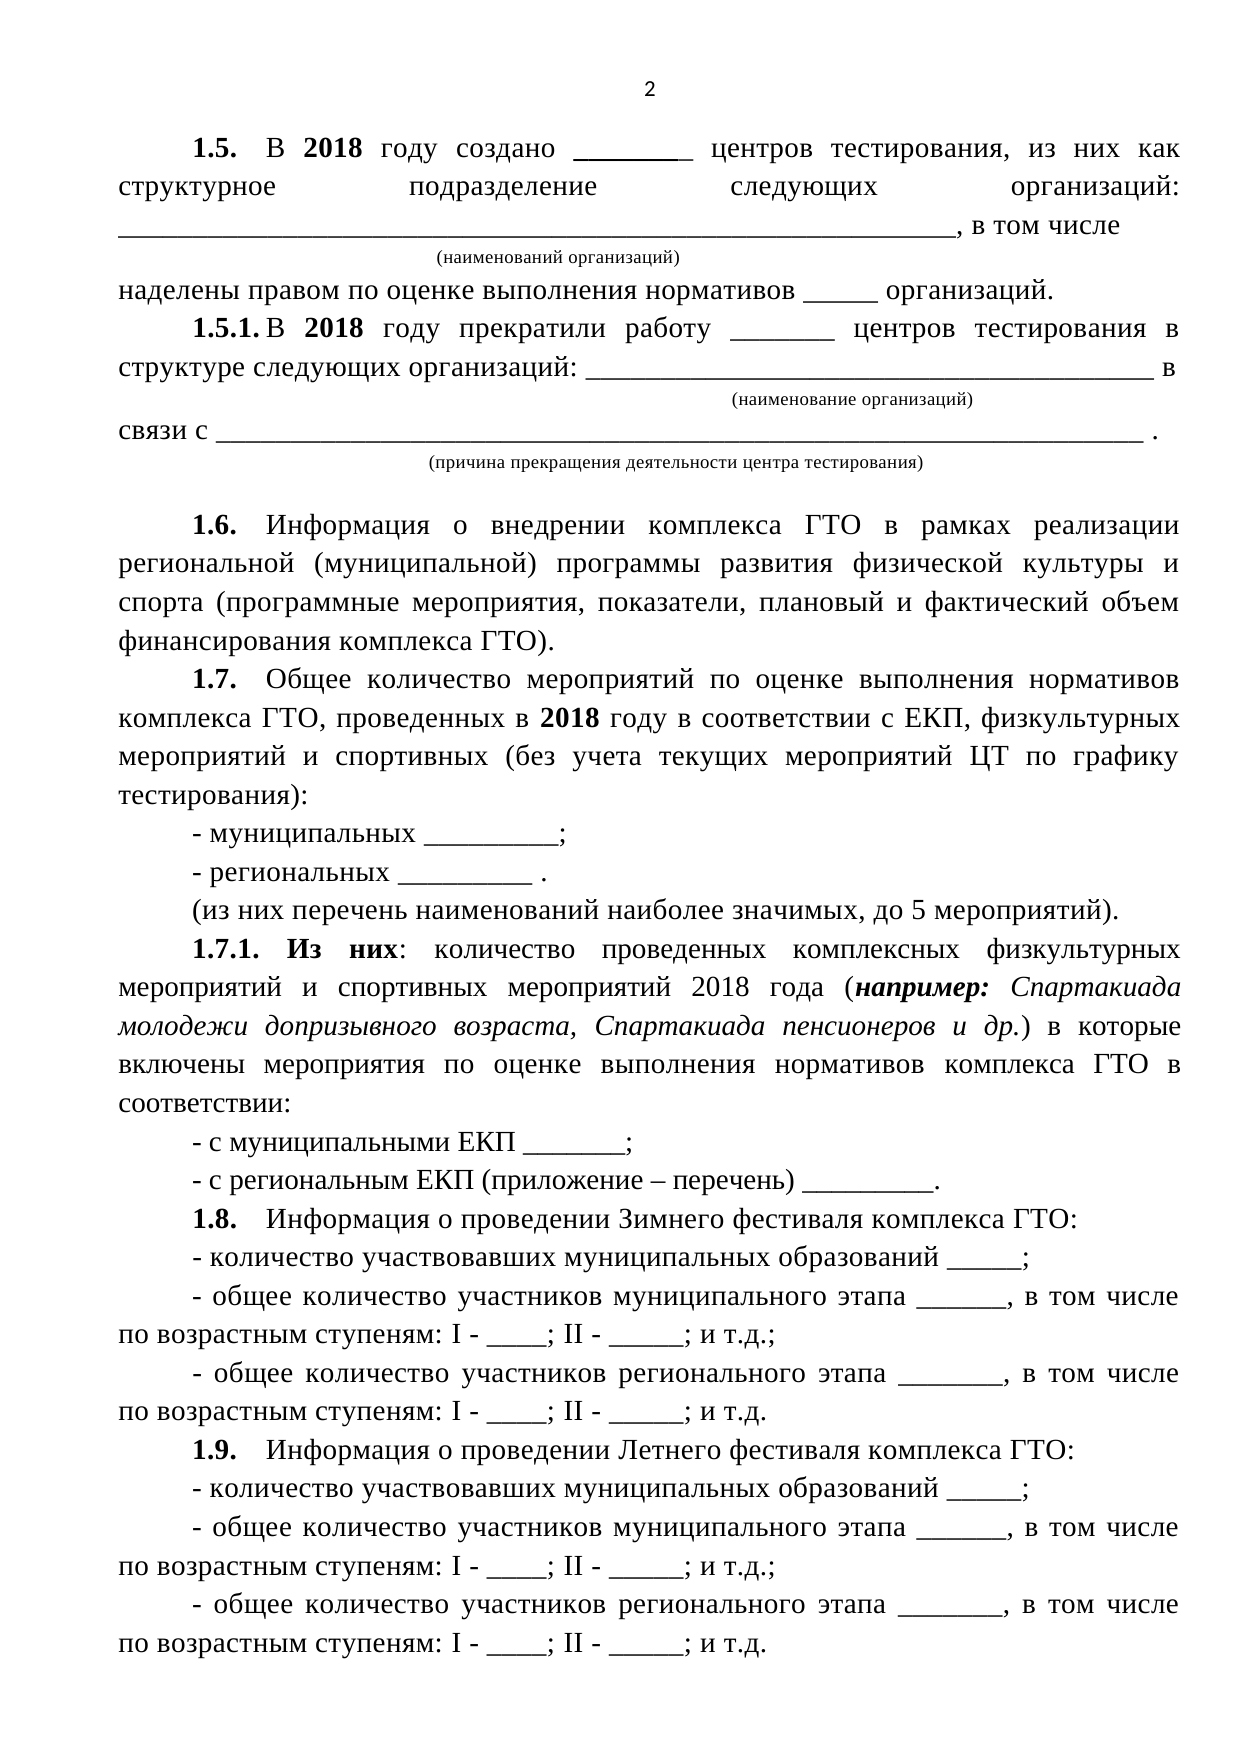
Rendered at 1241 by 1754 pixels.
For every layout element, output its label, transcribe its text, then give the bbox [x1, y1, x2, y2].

list наделены правом по оценке выполнения нормативов _____ организаций. [118, 272, 1181, 306]
list (наименование организаций) [192, 388, 1181, 409]
list (причина прекращения деятельности центра тестирования) [118, 451, 1181, 473]
list (из них перечень наименований наиболее значимых, до 5 мероприятий). [118, 892, 1181, 926]
list В 2018 году прекратили работу _______ центров тестирования в структуре следующих организаций: ______________________________________ в [118, 311, 1181, 383]
list В 2018 году создано ________ центров тестирования, из них как структурное подразделение следующих организаций: ________________________________________________________, в том числе [118, 130, 1181, 241]
list - количество участвовавших муниципальных образований _____; [192, 1471, 1181, 1504]
list - общее количество участников муниципального этапа ______, в том числе по возрастным ступеням: I - ____; II - _____; и т.д.; [118, 1509, 1181, 1581]
list Информация о внедрении комплекса ГТО в рамках реализации региональной (муниципальной) программы развития физической культуры и спорта (программные мероприятия, показатели, плановый и фактический объем финансирования комплекса ГТО). [118, 507, 1181, 656]
list - с региональным ЕКП (приложение – перечень) _________. [118, 1162, 1181, 1196]
list Информация о проведении Летнего фестиваля комплекса ГТО: [118, 1432, 1181, 1466]
list (наименований организаций) [192, 246, 1181, 267]
list - общее количество участников регионального этапа _______, в том числе по возрастным ступеням: I - ____; II - _____; и т.д. [118, 1586, 1181, 1658]
list - общее количество участников муниципального этапа ______, в том числе по возрастным ступеням: I - ____; II - _____; и т.д.; [118, 1278, 1181, 1350]
list 1.7.1. Из них: количество проведенных комплексных физкультурных мероприятий и спортивных мероприятий 2018 года (например: Спартакиада молодежи допризывного возраста, Спартакиада пенсионеров и др.) в которые включены мероприятия по оценке выполнения нормативов комплекса ГТО в соответствии: [118, 931, 1181, 1119]
list Информация о проведении Зимнего фестиваля комплекса ГТО: [118, 1201, 1181, 1234]
list - региональных _________ . [118, 854, 1181, 887]
list - количество участвовавших муниципальных образований _____; [192, 1239, 1181, 1273]
list Общее количество мероприятий по оценке выполнения нормативов комплекса ГТО, проведенных в 2018 году в соответствии с ЕКП, физкультурных мероприятий и спортивных (без учета текущих мероприятий ЦТ по графику тестирования): [118, 661, 1181, 810]
list - с муниципальными ЕКП _______; [118, 1124, 1181, 1157]
list - общее количество участников регионального этапа _______, в том числе по возрастным ступеням: I - ____; II - _____; и т.д. [118, 1355, 1181, 1427]
list - муниципальных _________; [192, 815, 1181, 849]
list связи с ______________________________________________________________ . [118, 412, 1181, 446]
